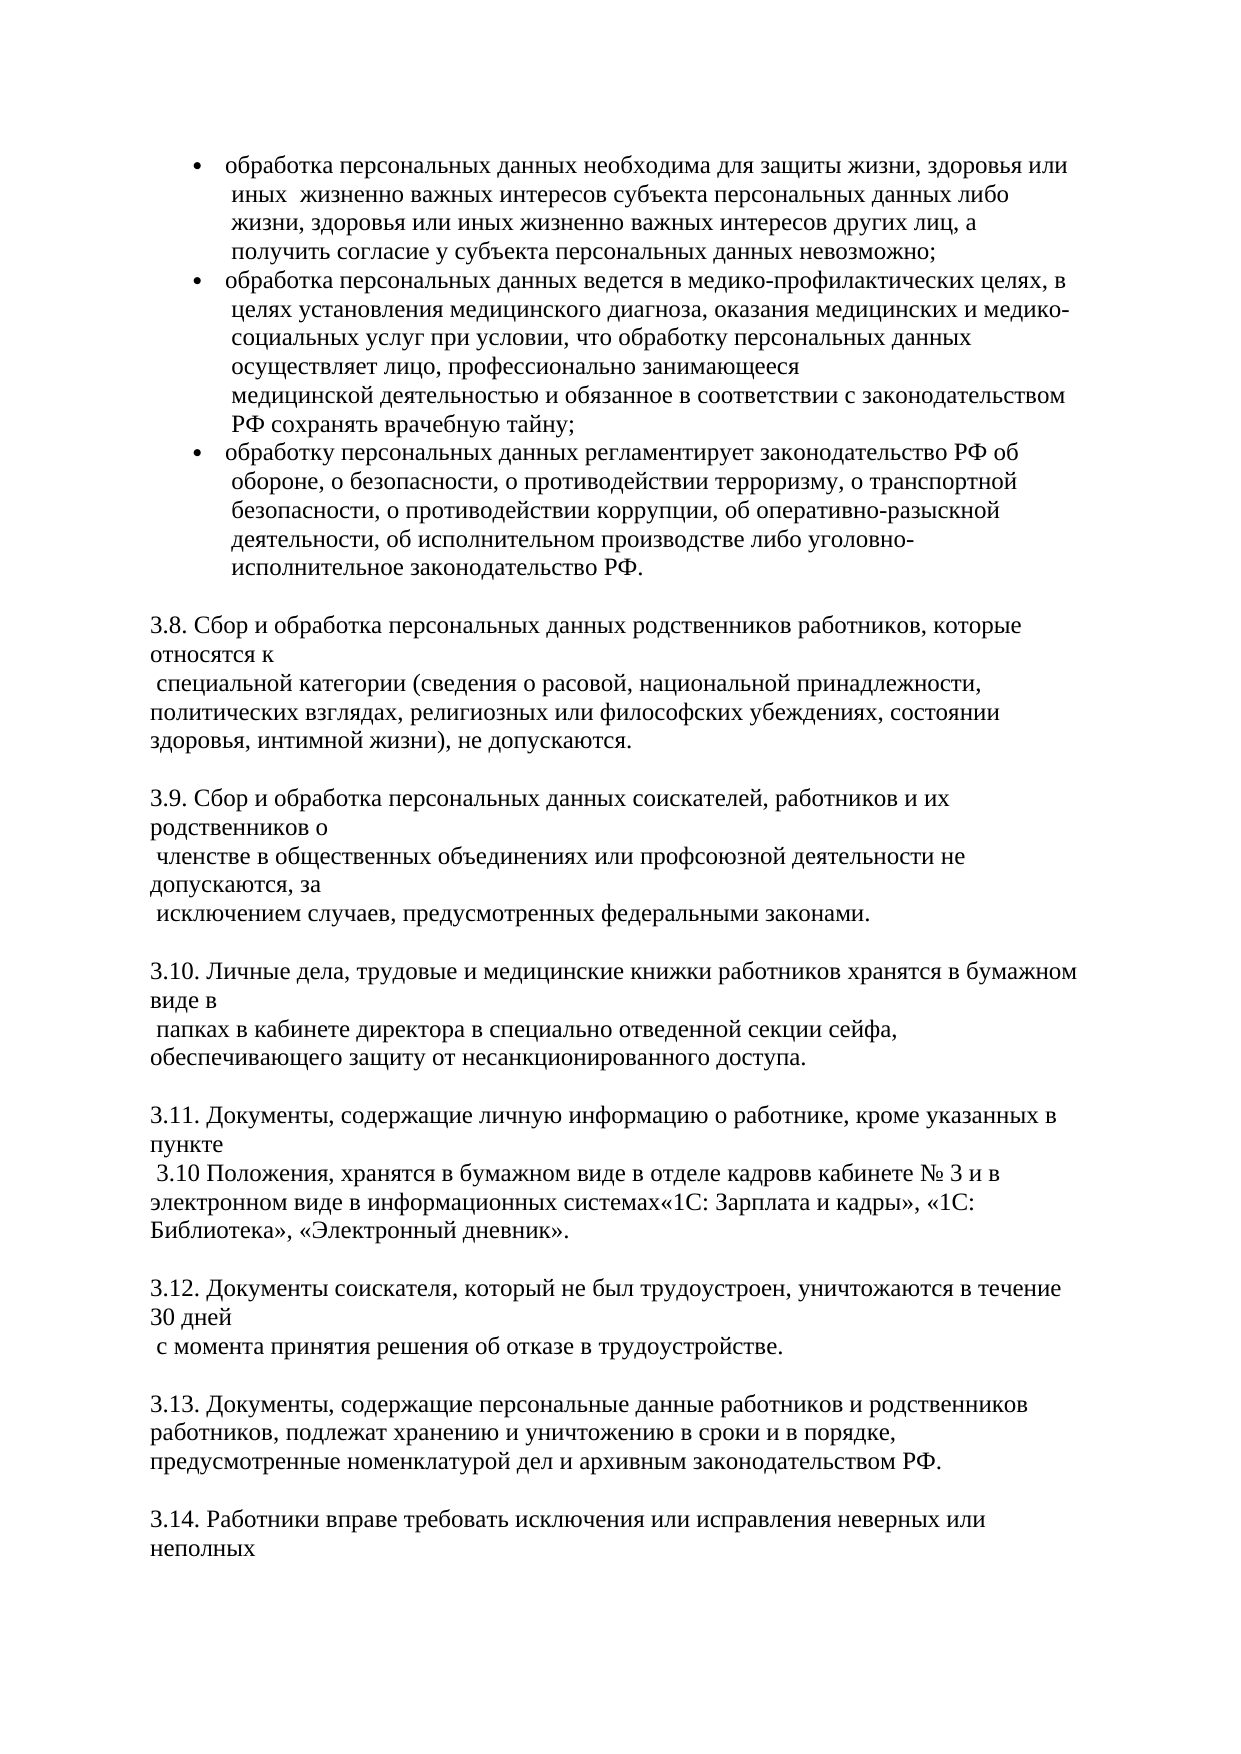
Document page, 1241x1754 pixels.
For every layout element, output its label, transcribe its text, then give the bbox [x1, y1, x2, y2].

text 3.9. Сбор и обработка персональных данных соискателей, работников и их родственников о членстве в общественных объединениях или профсоюзной деятельности не допускаются, за исключением случаев, предусмотренных федеральными законами. [150, 812, 1090, 956]
list обработку персональных данных регламентирует законодательство РФ об обороне, о безопасности, о противодействии терроризму, о транспортной безопасности, о противодействии коррупции, об оперативно-разыскной деятельности, об исполнительном производстве либо уголовно-исполнительное законодательство РФ. [194, 467, 1071, 610]
list обработка персональных данных необходима для защиты жизни, здоровья или иных жизненно важных интересов субъекта персональных данных либо жизни, здоровья или иных жизненно важных интересов других лиц, а получить согласие у субъекта персональных данных невозможно; [194, 150, 1071, 265]
text 3.11. Документы, содержащие личную информацию о работнике, кроме указанных в пункте 3.10 Положения, хранятся в бумажном виде в отделе кадровв кабинете № 3 и в электронном виде в информационных системах«1С: Зарплата и кадры», «1С: Библиотека», «Электронный дневник». [150, 1129, 1090, 1273]
list обработка персональных данных ведется в медико-профилактических целях, в целях установления медицинского диагноза, оказания медицинских и медико-социальных услуг при условии, что обработку персональных данных осуществляет лицо, профессионально занимающееся медицинской деятельностью и обязанное в соответствии с законодательством РФ сохранять врачебную тайну; [194, 265, 1071, 437]
text 3.8. Сбор и обработка персональных данных родственников работников, которые относятся к специальной категории (сведения о расовой, национальной принадлежности, политических взглядах, религиозных или философских убеждениях, состоянии здоровья, интимной жизни), не допускаются. [150, 639, 1090, 783]
text 3.10. Личные дела, трудовые и медицинские книжки работников хранятся в бумажном виде в папках в кабинете директора в специально отведенной секции сейфа, обеспечивающего защиту от несанкционированного доступа. [150, 985, 1090, 1100]
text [150, 1533, 1090, 1591]
text 3.12. Документы соискателя, который не был трудоустроен, уничтожаются в течение 30 дней с момента принятия решения об отказе в трудоустройстве. [150, 1302, 1090, 1389]
text 3.13. Документы, содержащие персональные данные работников и родственников работников, подлежат хранению и уничтожению в сроки и в порядке, предусмотренные номенклатурой дел и архивным законодательством РФ. [150, 1418, 1090, 1504]
